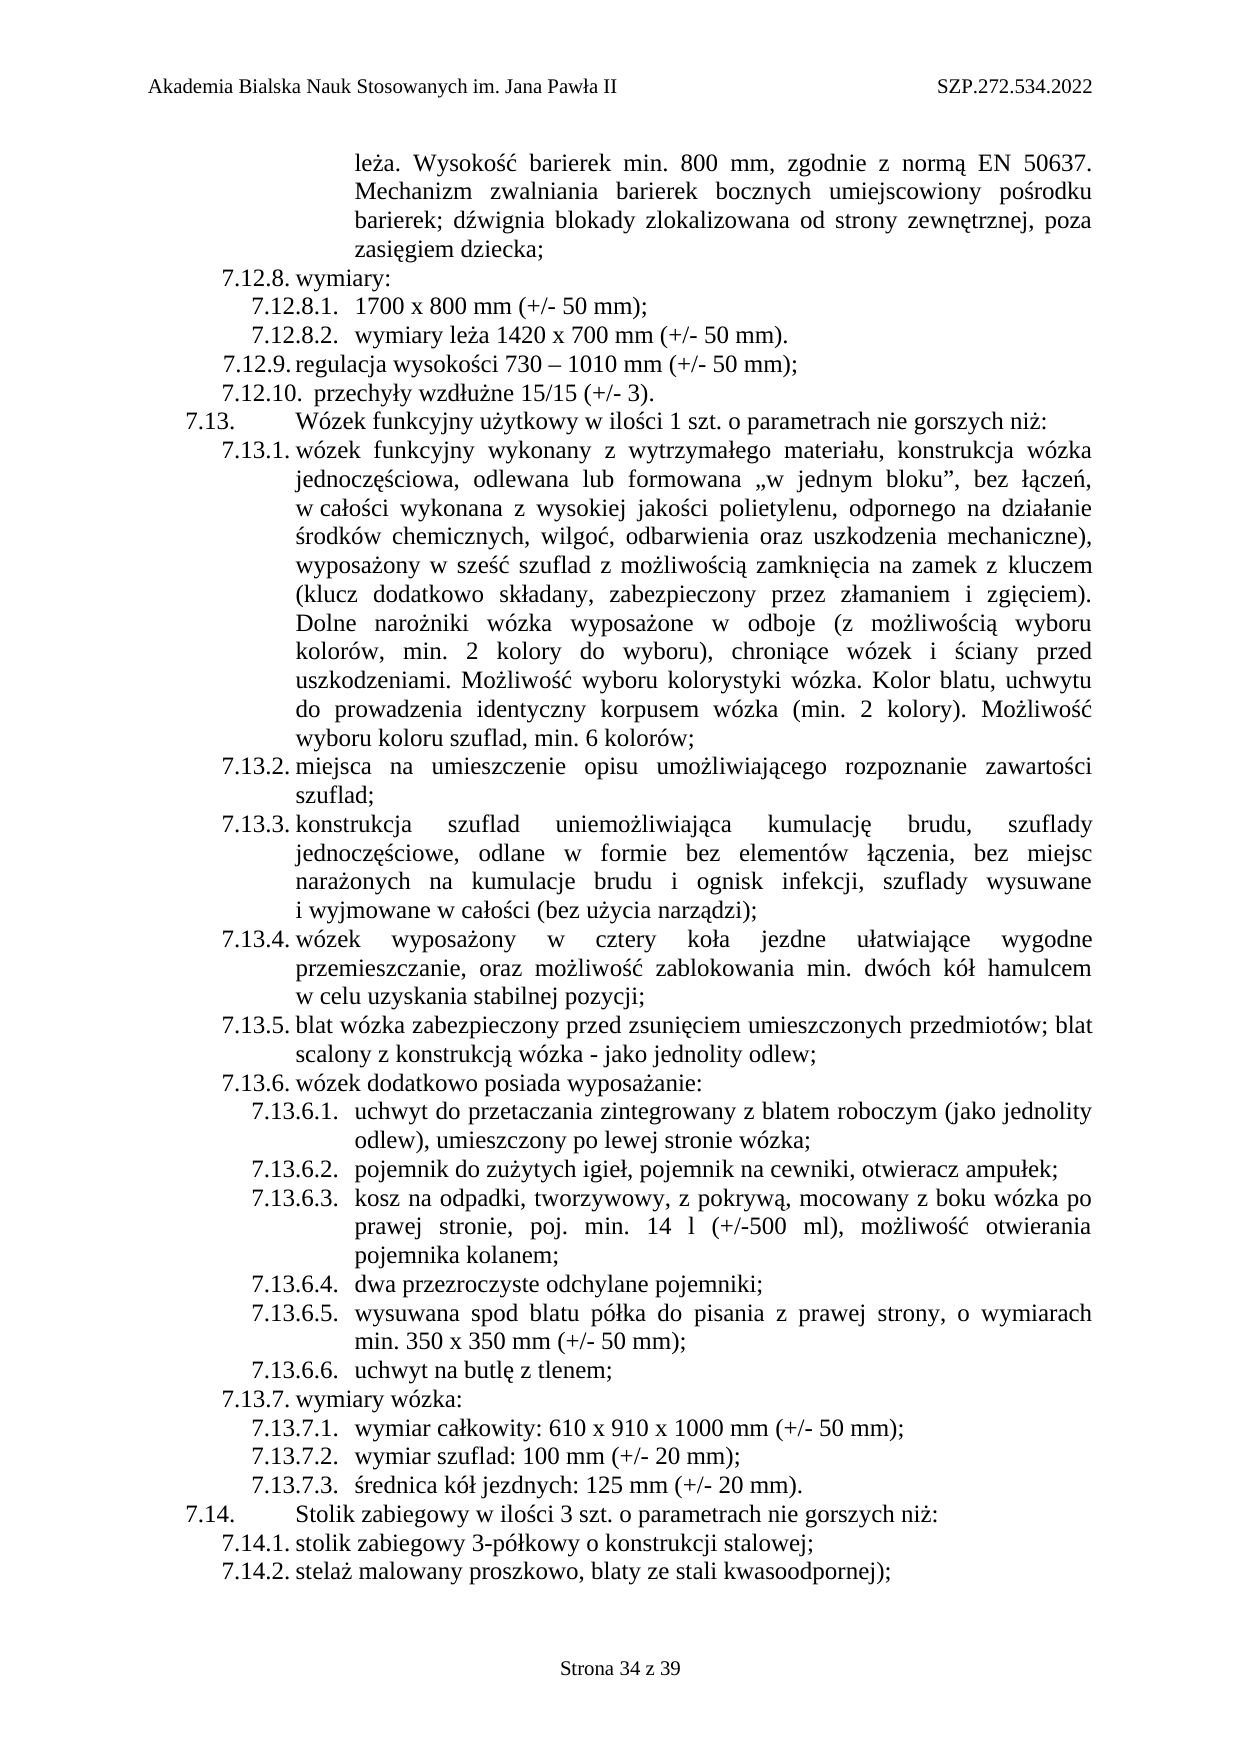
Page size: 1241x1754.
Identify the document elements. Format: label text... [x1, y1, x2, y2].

list wózek funkcyjny wykonany z wytrzymałego materiału, konstrukcja wózka jednoczęściowa, odlewana lub formowana „w jednym bloku”, bez łączeń, w całości wykonana z wysokiej jakości polietylenu, odpornego na działanie środków chemicznych, wilgoć, odbarwienia oraz uszkodzenia mechaniczne), wyposażony w sześć szuflad z możliwością zamknięcia na zamek z kluczem (klucz dodatkowo składany, zabezpieczony przez złamaniem i zgięciem). Dolne narożniki wózka wyposażone w odboje (z możliwością wyboru kolorów, min. 2 kolory do wyboru), chroniące wózek i ściany przed uszkodzeniami. Możliwość wyboru kolorystyki wózka. Kolor blatu, uchwytu do prowadzenia identyczny korpusem wózka (min. 2 kolory). Możliwość wyboru koloru szuflad, min. 6 kolorów; [221, 435, 1093, 751]
list przechyły wzdłużne 15/15 (+/- 3). [221, 378, 1093, 406]
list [251, 148, 1093, 263]
list wymiary leża 1420 x 700 mm (+/- 50 mm). [251, 320, 1093, 349]
list wymiary: [221, 263, 1093, 291]
list wózek dodatkowo posiada wyposażanie: [221, 1068, 1093, 1096]
list blat wózka zabezpieczony przed zsunięciem umieszczonych przedmiotów; blat scalony z konstrukcją wózka - jako jednolity odlew; [221, 1010, 1093, 1068]
list konstrukcja szuflad uniemożliwiająca kumulację brudu, szuflady jednoczęściowe, odlane w formie bez elementów łączenia, bez miejsc narażonych na kumulacje brudu i ognisk infekcji, szuflady wysuwane i wyjmowane w całości (bez użycia narządzi); [221, 809, 1093, 924]
list średnica kół jezdnych: 125 mm (+/- 20 mm). [251, 1470, 1093, 1499]
list stolik zabiegowy 3-półkowy o konstrukcji stalowej; [221, 1528, 1093, 1556]
list regulacja wysokości 730 – 1010 mm (+/- 50 mm); [223, 349, 1093, 378]
list wózek wyposażony w cztery koła jezdne ułatwiające wygodne przemieszczanie, oraz możliwość zablokowania min. dwóch kół hamulcem w celu uzyskania stabilnej pozycji; [221, 924, 1093, 1010]
list 1700 x 800 mm (+/- 50 mm); [251, 291, 1093, 320]
list stelaż malowany proszkowo, blaty ze stali kwasoodpornej); [221, 1556, 1093, 1585]
list uchwyt na butlę z tlenem; [251, 1355, 1093, 1384]
list pojemnik do zużytych igieł, pojemnik na cewniki, otwieracz ampułek; [251, 1154, 1093, 1183]
list wymiar całkowity: 610 x 910 x 1000 mm (+/- 50 mm); [251, 1413, 1093, 1441]
list Stolik zabiegowy w ilości 3 szt. o parametrach nie gorszych niż: [185, 1499, 1093, 1528]
list Wózek funkcyjny użytkowy w ilości 1 szt. o parametrach nie gorszych niż: [185, 406, 1093, 435]
list dwa przezroczyste odchylane pojemniki; [251, 1269, 1093, 1298]
list wymiary wózka: [221, 1384, 1093, 1413]
list miejsca na umieszczenie opisu umożliwiającego rozpoznanie zawartości szuflad; [221, 751, 1093, 809]
list uchwyt do przetaczania zintegrowany z blatem roboczym (jako jednolity odlew), umieszczony po lewej stronie wózka; [251, 1096, 1093, 1154]
list wymiar szuflad: 100 mm (+/- 20 mm); [251, 1441, 1093, 1470]
list wysuwana spod blatu półka do pisania z prawej strony, o wymiarach min. 350 x 350 mm (+/- 50 mm); [251, 1298, 1093, 1355]
list kosz na odpadki, tworzywowy, z pokrywą, mocowany z boku wózka po prawej stronie, poj. min. 14 l (+/-500 ml), możliwość otwierania pojemnika kolanem; [251, 1183, 1093, 1269]
